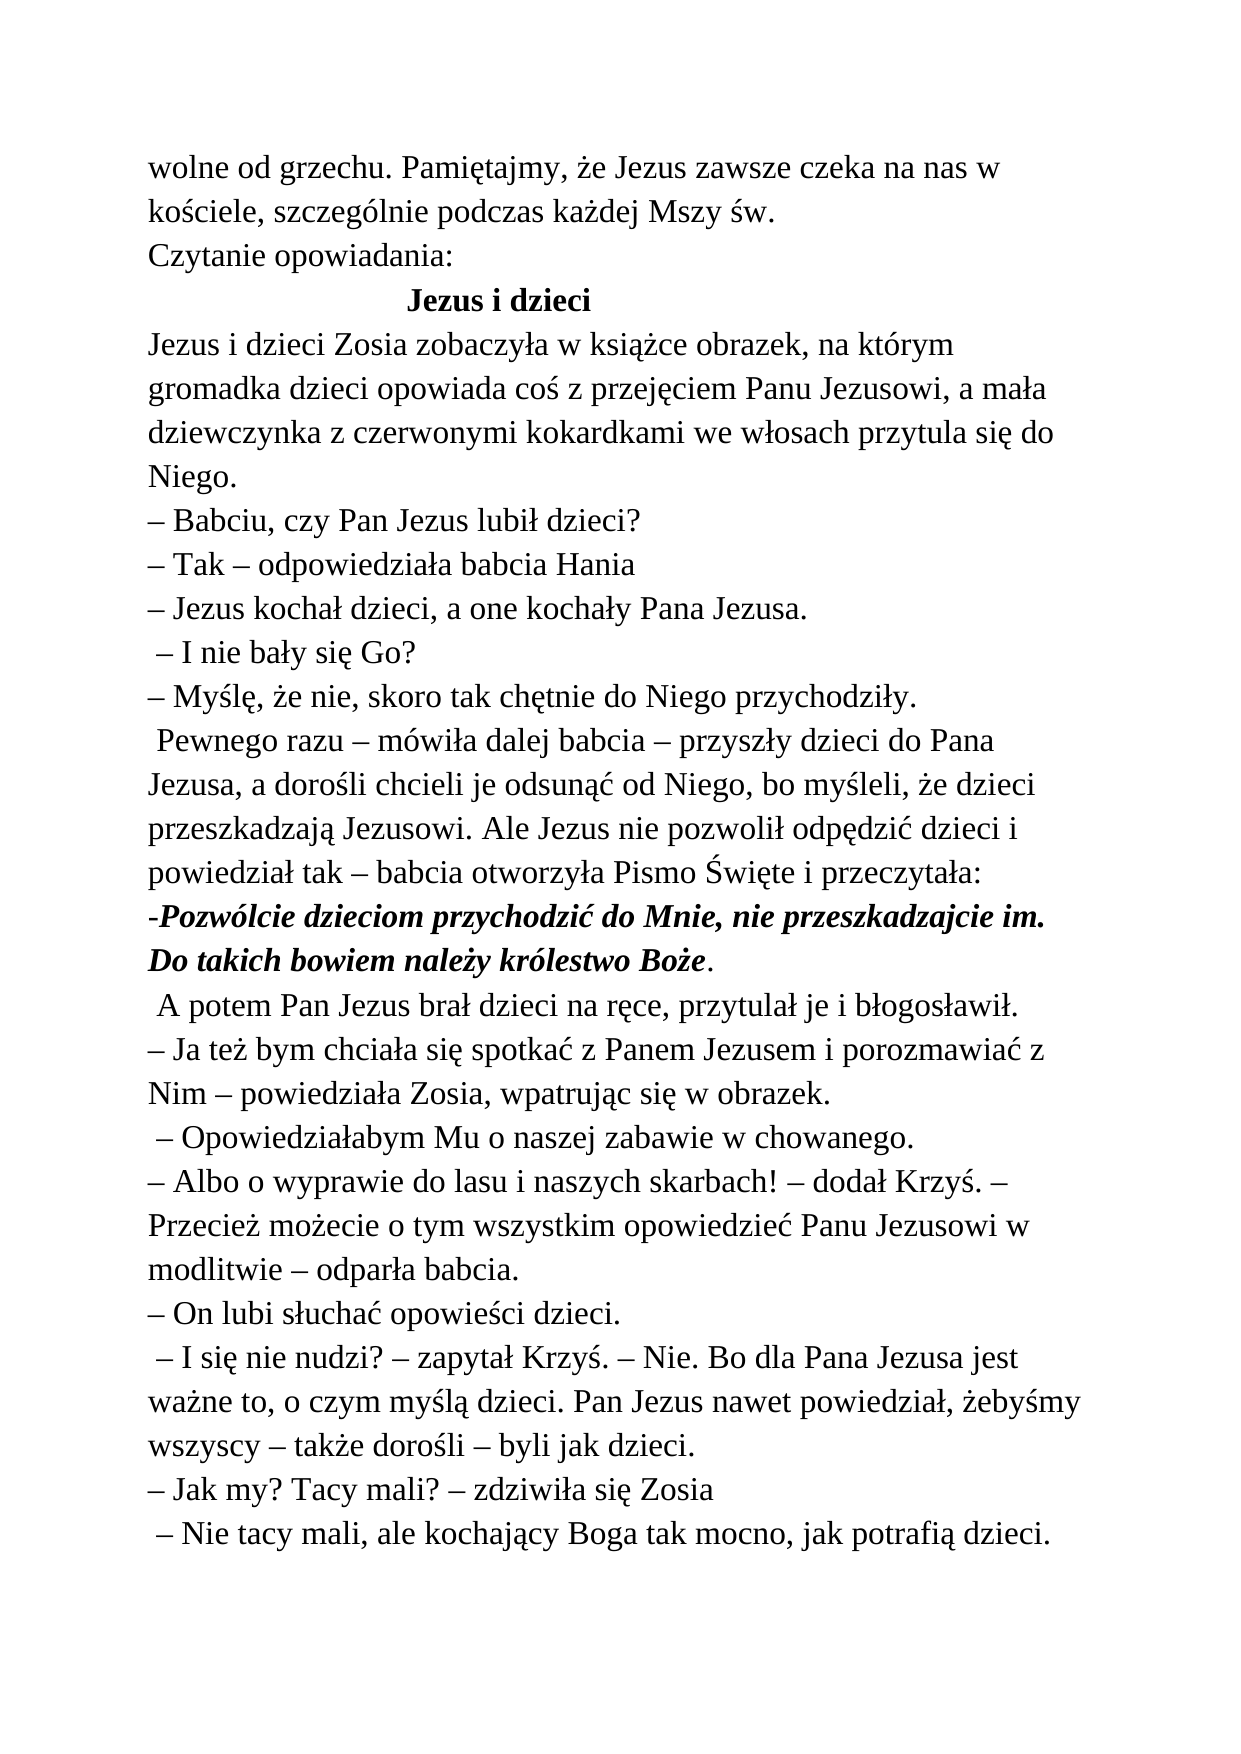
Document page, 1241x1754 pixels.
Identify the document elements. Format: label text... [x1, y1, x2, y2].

text – Opowiedziałabym Mu o naszej zabawie w chowanego. [148, 1117, 1093, 1155]
text Jezus i dzieci [148, 280, 1093, 318]
text Czytanie opowiadania: [148, 236, 1093, 274]
text – Jezus kochał dzieci, a one kochały Pana Jezusa. [148, 588, 1093, 627]
text A potem Pan Jezus brał dzieci na ręce, przytulał je i błogosławił. [148, 985, 1093, 1023]
text -Pozwólcie dzieciom przychodzić do Mnie, nie przeszkadzajcie im. Do takich bowiem należy królestwo Boże. [148, 897, 1093, 979]
text Pewnego razu – mówiła dalej babcia – przyszły dzieci do Pana Jezusa, a dorośli chcieli je odsunąć od Niego, bo myśleli, że dzieci przeszkadzają Jezusowi. Ale Jezus nie pozwolił odpędzić dzieci i powiedział tak – babcia otworzyła Pismo Święte i przeczytała: [148, 720, 1093, 891]
text – Albo o wyprawie do lasu i naszych skarbach! – dodał Krzyś. – Przecież możecie o tym wszystkim opowiedzieć Panu Jezusowi w modlitwie – odparła babcia. [148, 1161, 1093, 1287]
text – Tak – odpowiedziała babcia Hania [148, 544, 1093, 582]
text – On lubi słuchać opowieści dzieci. [148, 1293, 1093, 1332]
text – Myślę, że nie, skoro tak chętnie do Niego przychodziły. [148, 676, 1093, 715]
text Jezus i dzieci Zosia zobaczyła w książce obrazek, na którym gromadka dzieci opowiada coś z przejęciem Panu Jezusowi, a mała dziewczynka z czerwonymi kokardkami we włosach przytula się do Niego. [148, 324, 1093, 494]
text – Ja też bym chciała się spotkać z Panem Jezusem i porozmawiać z Nim – powiedziała Zosia, wpatrując się w obrazek. [148, 1029, 1093, 1111]
text – I się nie nudzi? – zapytał Krzyś. – Nie. Bo dla Pana Jezusa jest ważne to, o czym myślą dzieci. Pan Jezus nawet powiedział, żebyśmy wszyscy – także dorośli – byli jak dzieci. [148, 1337, 1093, 1464]
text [148, 148, 1093, 230]
text – Jak my? Tacy mali? – zdziwiła się Zosia [148, 1469, 1093, 1508]
text – Babciu, czy Pan Jezus lubił dzieci? [148, 500, 1093, 538]
text – Nie tacy mali, ale kochający Boga tak mocno, jak potrafią dzieci. [148, 1513, 1093, 1552]
text – I nie bały się Go? [148, 632, 1093, 671]
